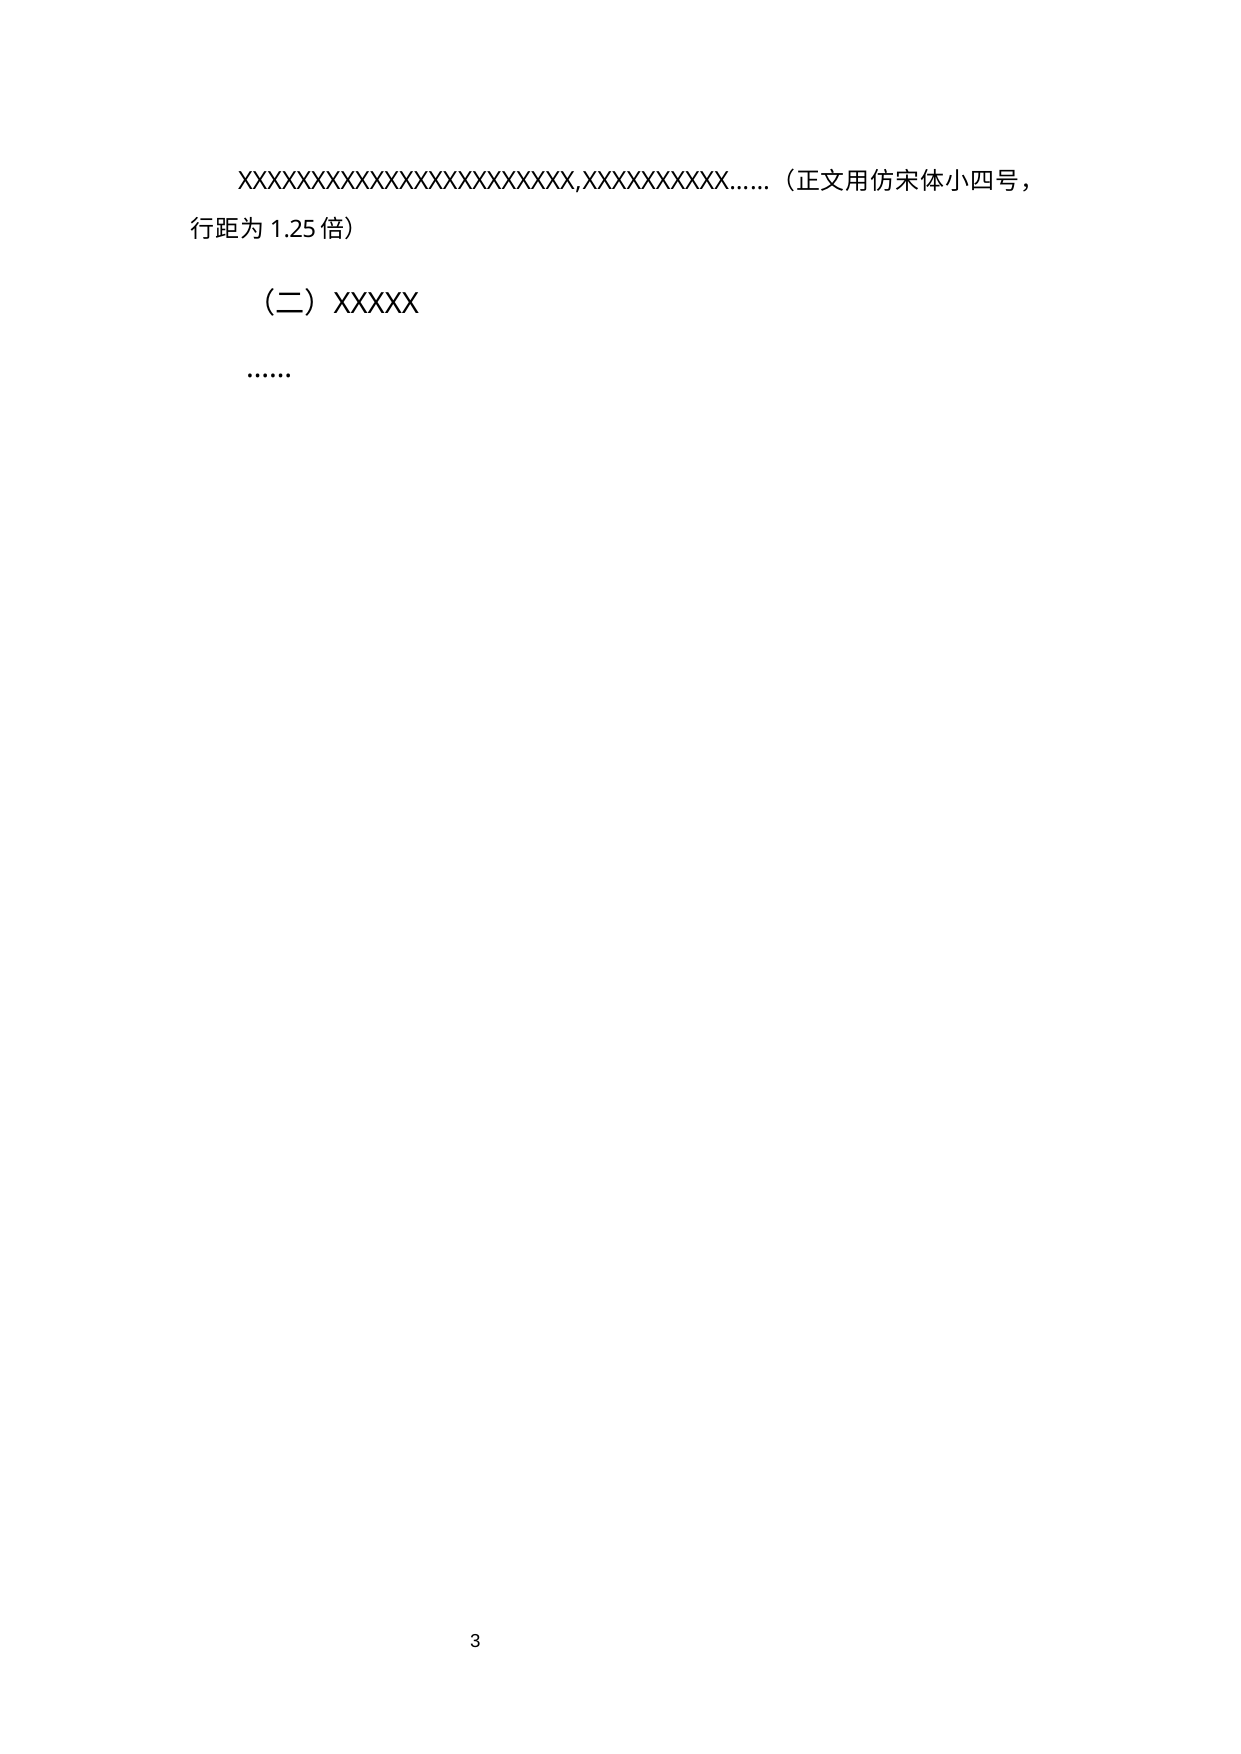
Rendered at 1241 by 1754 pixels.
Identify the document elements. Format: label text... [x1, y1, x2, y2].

text XXXXXXXXXXXXXXXXXXXXXXX,XXXXXXXXXX……（正文用仿宋体小四号，行距为1.25倍） [190, 162, 1044, 244]
list （二）XXXXX [187, 282, 1053, 322]
list …… [187, 348, 1053, 385]
